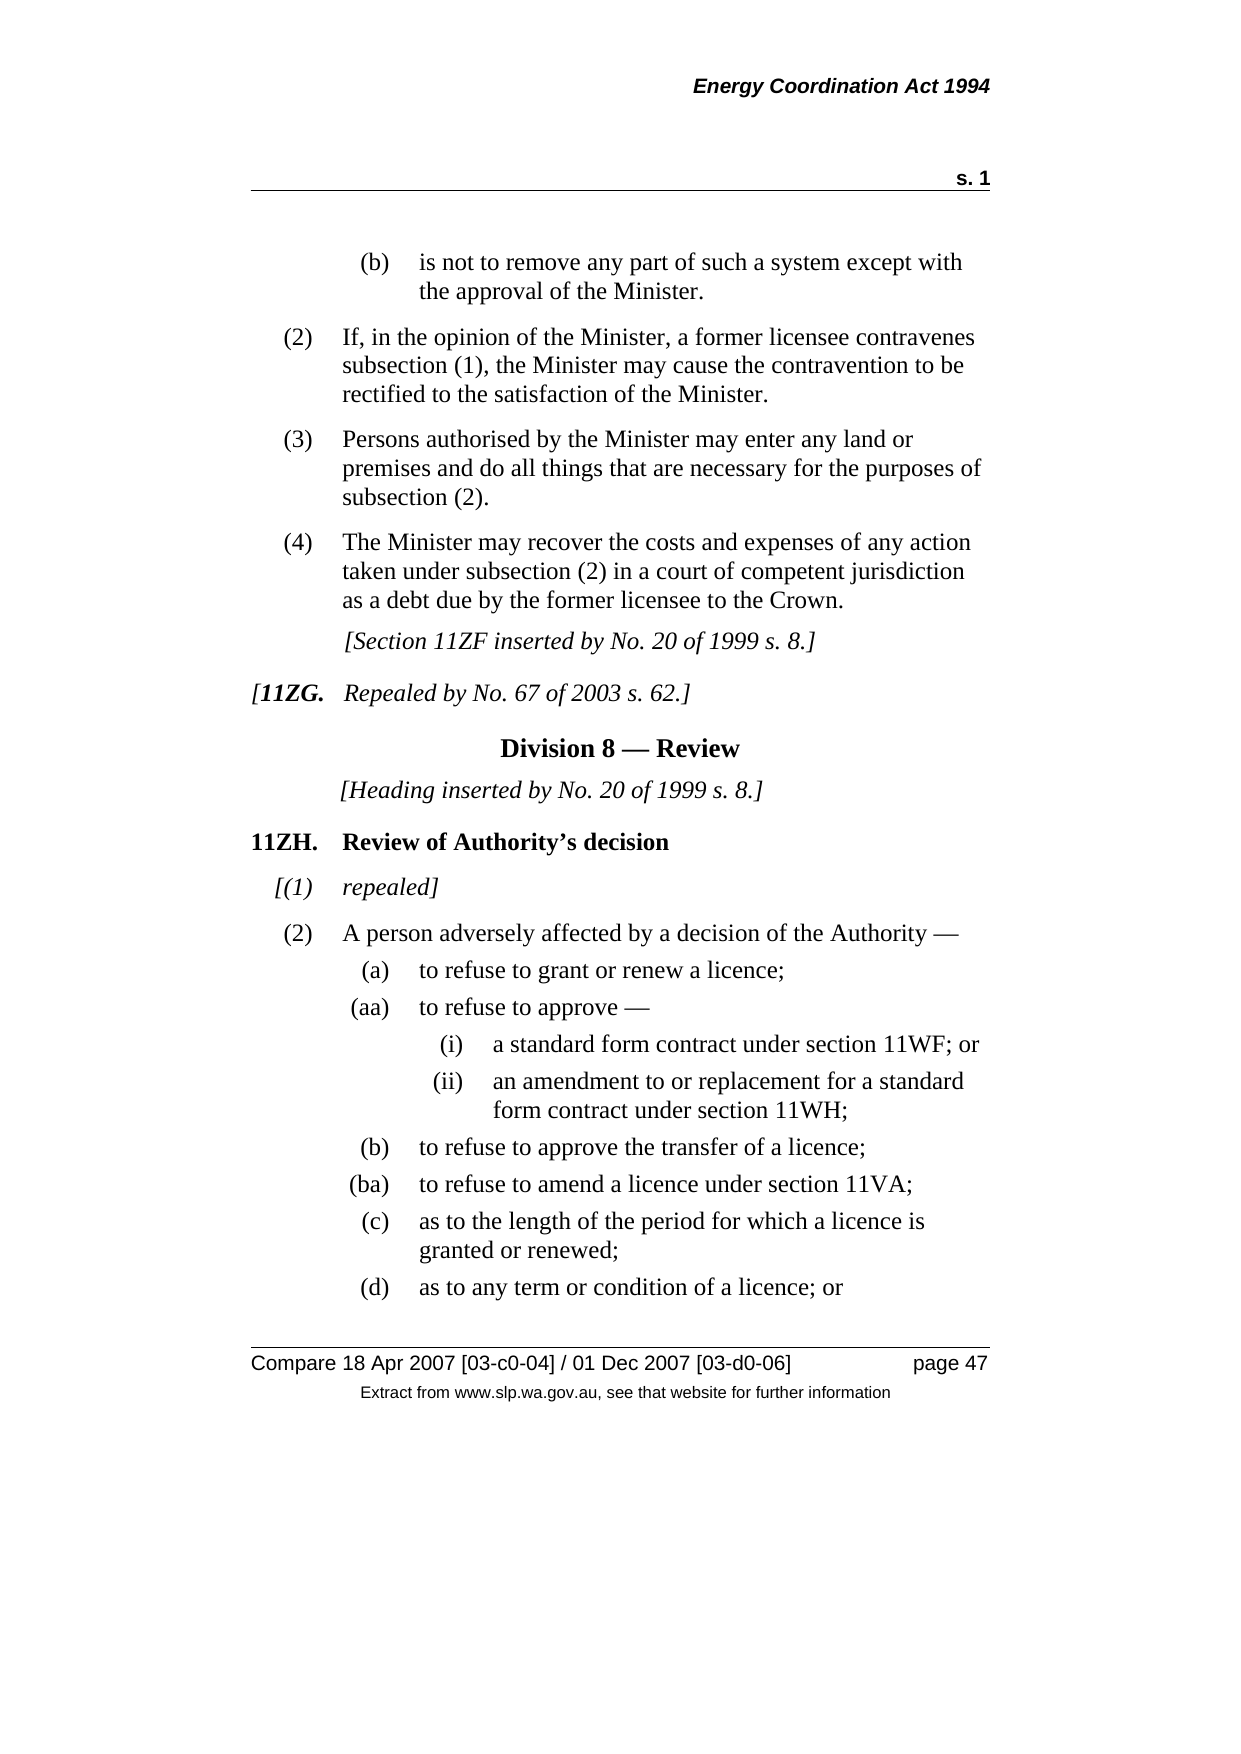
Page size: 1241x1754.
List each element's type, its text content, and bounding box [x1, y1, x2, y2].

subtitle Division 8 — Review [251, 732, 990, 763]
text [(1) repealed] [251, 872, 990, 901]
text (3) Persons authorised by the Minister may enter any land or premises and do all things that are necessary for the purposes of subsection (2). [251, 424, 990, 511]
text (c) as to the length of the period for which a licence is granted or renewed; [251, 1206, 990, 1264]
text (4) The Minister may recover the costs and expenses of any action taken under subsection (2) in a court of competent jurisdiction as a debt due by the former licensee to the Crown. [251, 527, 990, 614]
text (ba) to refuse to amend a licence under section 11VA; [251, 1169, 990, 1198]
text (b) is not to remove any part of such a system except with the approval of the Minister. [251, 247, 990, 305]
text (2) If, in the opinion of the Minister, a former licensee contravenes subsection (1), the Minister may cause the contravention to be rectified to the satisfaction of the Minister. [251, 322, 990, 408]
text (a) to refuse to grant or renew a licence; [251, 955, 990, 984]
text (b) to refuse to approve the transfer of a licence; [251, 1132, 990, 1161]
subtitle 11ZH. Review of Authority’s decision [251, 827, 990, 856]
text (aa) to refuse to approve — [251, 992, 990, 1021]
text [11ZG. Repealed by No. 67 of 2003 s. 62.] [251, 678, 990, 707]
text [Section 11ZF inserted by No. 20 of 1999 s. 8.] [251, 626, 990, 655]
text (ii) an amendment to or replacement for a standard form contract under section 11WH; [251, 1066, 990, 1124]
subtitle [Heading inserted by No. 20 of 1999 s. 8.] [251, 775, 990, 804]
text (i) a standard form contract under section 11WF; or [251, 1029, 990, 1058]
text (d) as to any term or condition of a licence; or [251, 1272, 990, 1301]
text (2) A person adversely affected by a decision of the Authority — [251, 918, 990, 947]
